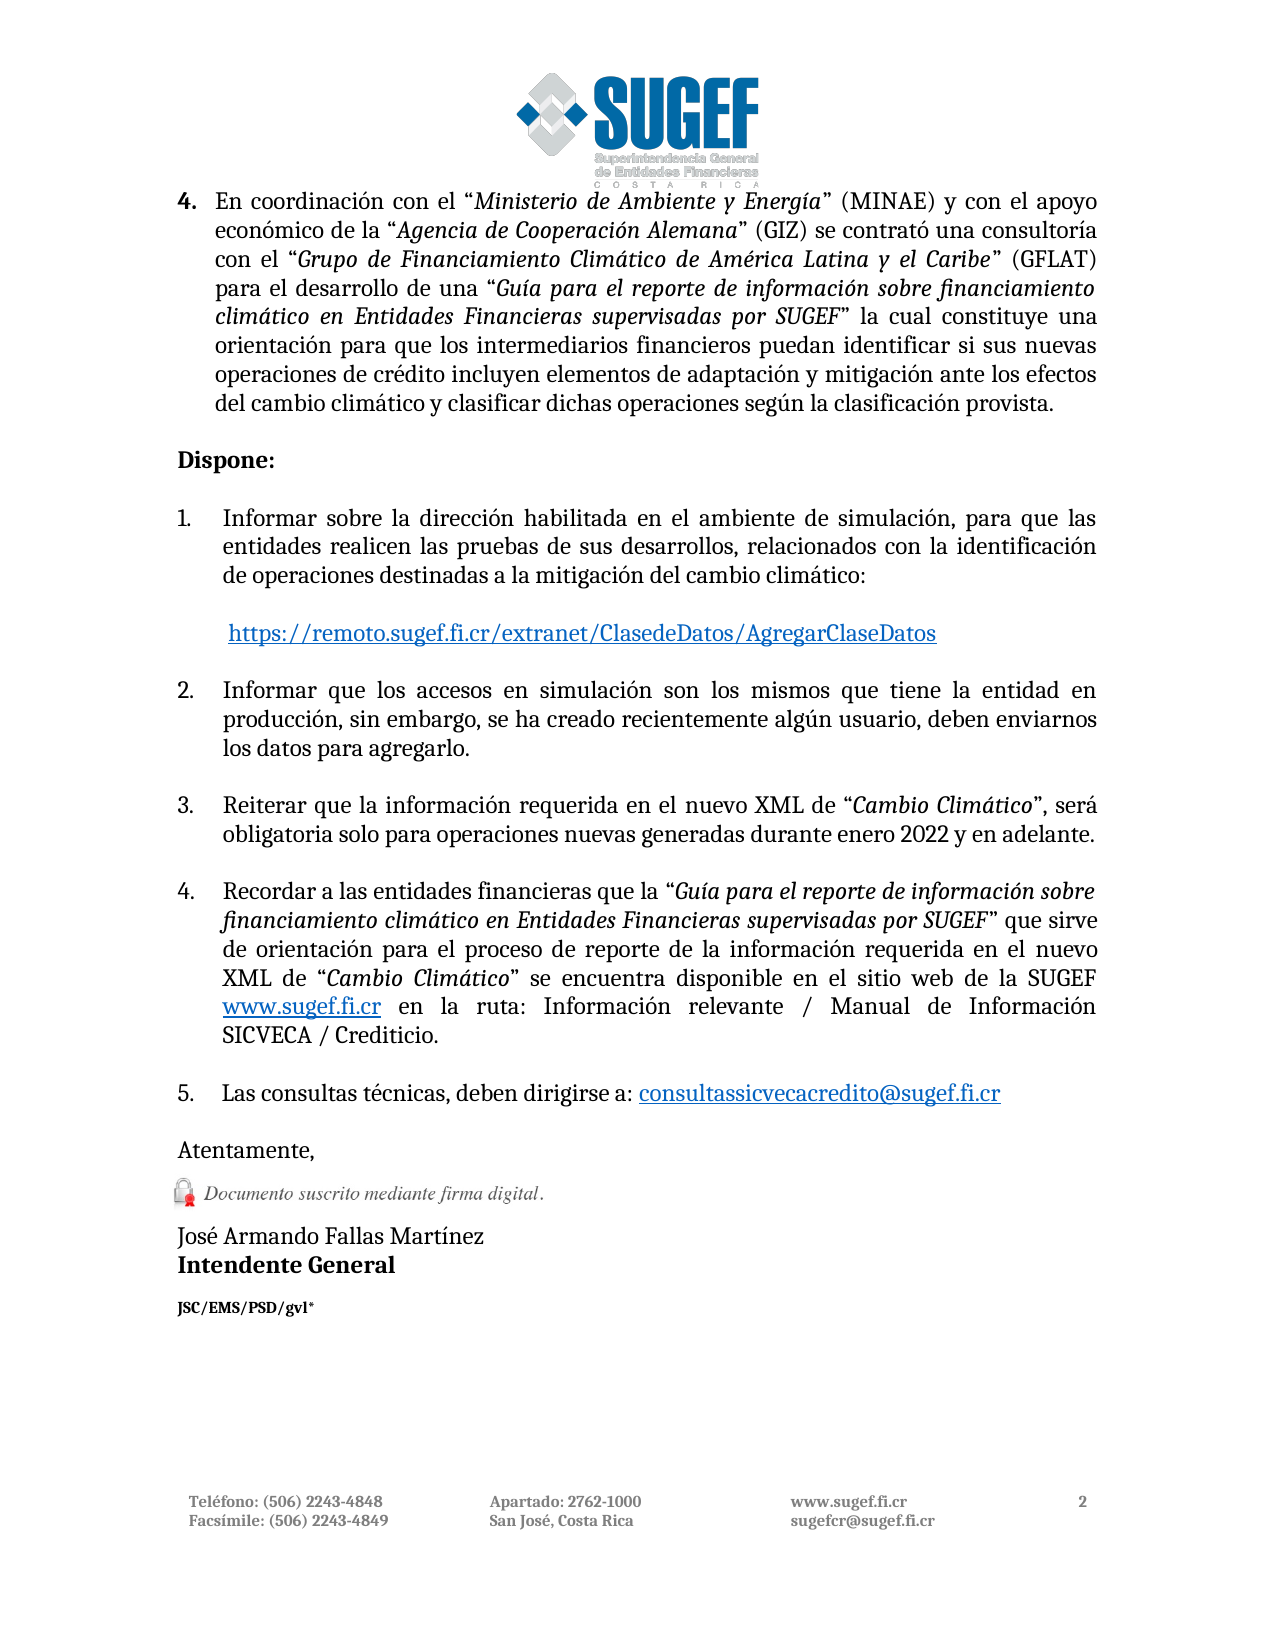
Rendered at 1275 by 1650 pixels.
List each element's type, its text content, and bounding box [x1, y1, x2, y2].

text Atentamente, [177, 1136, 1098, 1165]
list Informar que los accesos en simulación son los mismos que tiene la entidad en producción, sin embargo, se ha creado recientemente algún usuario, deben enviarnos los datos para agregarlo. [177, 676, 1098, 762]
list Las consultas técnicas, deben dirigirse a: consultassicvecacredito@sugef.fi.cr [177, 1078, 1098, 1107]
list Informar sobre la dirección habilitada en el ambiente de simulación, para que las entidades realicen las pruebas de sus desarrollos, relacionados con la identificación de operaciones destinadas a la mitigación del cambio climático: [177, 503, 1098, 590]
list En coordinación con el “Ministerio de Ambiente y Energía” (MINAE) y con el apoyo económico de la “Agencia de Cooperación Alemana” (GIZ) se contrató una consultoría con el “Grupo de Financiamiento Climático de América Latina y el Caribe” (GFLAT) para el desarrollo de una “Guía para el reporte de información sobre financiamiento climático en Entidades Financieras supervisadas por SUGEF” la cual constituye una orientación para que los intermediarios financieros puedan identificar si sus nuevas operaciones de crédito incluyen elementos de adaptación y mitigación ante los efectos del cambio climático y clasificar dichas operaciones según la clasificación provista. [177, 187, 1098, 417]
picture [516, 73, 759, 188]
text Dispone: [177, 446, 1098, 475]
list Reiterar que la información requerida en el nuevo XML de “Cambio Climático”, será obligatoria solo para operaciones nuevas generadas durante enero 2022 y en adelante. [177, 791, 1098, 848]
text Intendente General [177, 1251, 1098, 1280]
list Recordar a las entidades financieras que la “Guía para el reporte de información sobre financiamiento climático en Entidades Financieras supervisadas por SUGEF” que sirve de orientación para el proceso de reporte de la información requerida en el nuevo XML de “Cambio Climático” se encuentra disponible en el sitio web de la SUGEF www.sugef.fi.cr en la ruta: Información relevante / Manual de Información SICVECA / Crediticio. [177, 877, 1098, 1050]
text José Armando Fallas Martínez [177, 1222, 1098, 1251]
picture [147, 1162, 561, 1227]
list https://remoto.sugef.fi.cr/extranet/ClasedeDatos/AgregarClaseDatos [223, 618, 1098, 647]
text JSC/EMS/PSD/gvl* [177, 1299, 1098, 1318]
